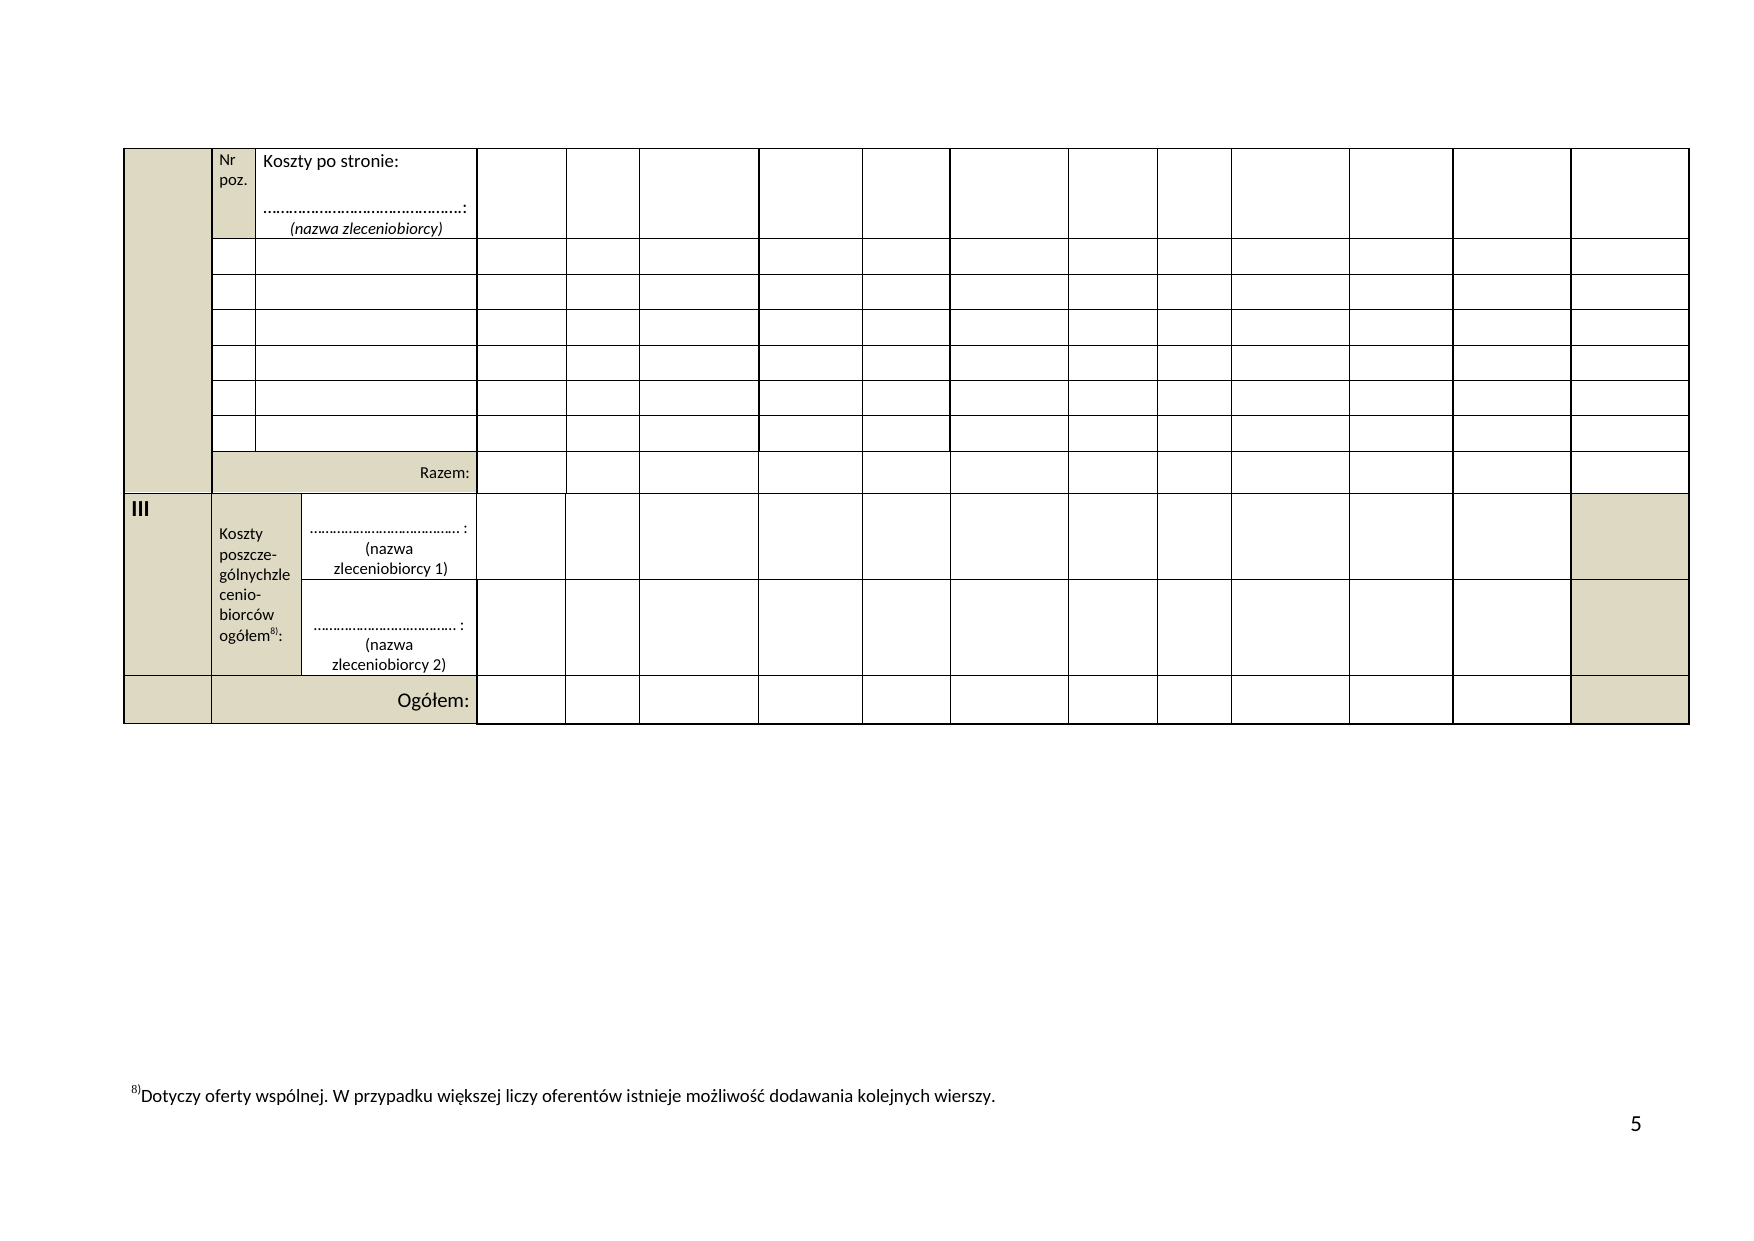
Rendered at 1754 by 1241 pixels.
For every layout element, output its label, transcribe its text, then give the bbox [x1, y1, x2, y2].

table_cell Ogółem: [212, 676, 476, 723]
table_cell [1232, 381, 1349, 415]
table_cell [863, 149, 949, 238]
table_cell Nr poz. [213, 149, 255, 238]
table_cell [213, 310, 255, 344]
table_cell [1232, 275, 1349, 309]
table_cell [1572, 580, 1688, 675]
table_cell [256, 275, 476, 309]
table_cell [640, 580, 758, 675]
table_cell [1572, 416, 1688, 451]
table_cell [640, 416, 758, 451]
table_cell [567, 149, 639, 238]
table_cell [567, 416, 639, 451]
table_cell [1232, 494, 1349, 579]
table_cell [256, 346, 476, 380]
table_cell [760, 310, 862, 344]
table_cell [1454, 275, 1570, 309]
table_cell [566, 676, 639, 723]
table_cell [951, 381, 1068, 415]
table_cell [478, 381, 566, 415]
table_cell [640, 494, 758, 579]
table_cell [1572, 239, 1688, 274]
table_cell [640, 149, 758, 238]
table_cell [951, 494, 1068, 579]
table_cell [1350, 381, 1452, 415]
table_cell [256, 239, 476, 274]
table_cell [951, 452, 1068, 492]
table_cell [1158, 494, 1231, 579]
table_cell [1158, 381, 1231, 415]
table_cell [256, 310, 476, 344]
table_cell [1350, 416, 1452, 451]
table_cell [478, 580, 565, 675]
table_cell [567, 346, 639, 380]
table_cell [1572, 275, 1688, 309]
table_cell [1454, 580, 1570, 675]
table_cell [567, 239, 639, 274]
table_cell [1069, 239, 1157, 274]
table_cell [1158, 275, 1231, 309]
table_cell [1350, 239, 1452, 274]
table_cell [1572, 676, 1688, 723]
table_cell [1069, 452, 1157, 492]
table_cell [1454, 494, 1570, 579]
table_cell [478, 452, 566, 492]
table_cell [951, 676, 1068, 723]
table_cell [1350, 346, 1452, 380]
table_cell [478, 416, 566, 451]
table_cell [951, 346, 1068, 380]
table_cell [640, 676, 758, 723]
table_cell [1232, 452, 1349, 492]
table_cell [1158, 346, 1231, 380]
table_cell [1454, 416, 1570, 451]
table_cell [1069, 676, 1157, 723]
table_cell [567, 310, 639, 344]
table_cell [125, 149, 211, 492]
table_cell [1454, 239, 1570, 274]
table_cell [213, 239, 255, 274]
table_cell [1454, 381, 1570, 415]
table_cell [759, 580, 862, 675]
table_cell [863, 494, 950, 579]
table_cell [1350, 580, 1452, 675]
table_cell [863, 416, 949, 451]
table_cell [1158, 416, 1231, 451]
table_cell [863, 275, 949, 309]
table_cell [1454, 149, 1570, 238]
table_cell [759, 676, 862, 723]
table_cell [478, 149, 566, 238]
table_cell [1158, 149, 1231, 238]
table_cell [951, 416, 1068, 451]
table_cell [213, 346, 255, 380]
table_cell [1572, 149, 1688, 238]
table_cell [1232, 239, 1349, 274]
table_cell [1069, 494, 1157, 579]
table_cell [567, 381, 639, 415]
table_cell [1350, 494, 1452, 579]
table_cell [760, 381, 862, 415]
table_cell [863, 310, 949, 344]
table_cell [1572, 452, 1688, 492]
table_cell [863, 381, 949, 415]
table_cell [640, 346, 758, 380]
table_cell [863, 346, 949, 380]
table_cell [760, 416, 862, 451]
table_cell [640, 310, 758, 344]
table_cell [256, 416, 476, 451]
table_cell [760, 275, 862, 309]
table_cell [1232, 149, 1349, 238]
table_cell [1158, 239, 1231, 274]
table_cell [951, 239, 1068, 274]
table_cell [478, 676, 565, 723]
table_cell [478, 346, 566, 380]
table_cell [863, 239, 949, 274]
table_cell [478, 239, 566, 274]
table_cell [478, 275, 566, 309]
table_cell [1069, 149, 1157, 238]
table_cell [567, 452, 639, 492]
table_cell [125, 676, 211, 723]
table_cell [640, 275, 758, 309]
table_cell [760, 239, 862, 274]
table_cell [1158, 452, 1231, 492]
table_cell [1572, 494, 1688, 579]
table_cell [1232, 346, 1349, 380]
table_cell [1069, 275, 1157, 309]
table_cell [1158, 676, 1231, 723]
table_cell [478, 310, 566, 344]
table_cell [213, 275, 255, 309]
table_cell [759, 452, 862, 492]
table_cell Koszty po stronie: ……………………………………….: (nazwa zleceniobiorcy) [256, 149, 476, 238]
table_cell [759, 494, 862, 579]
table_cell [1350, 310, 1452, 344]
table_cell [863, 452, 950, 492]
table_cell [1454, 310, 1570, 344]
table_cell [640, 239, 758, 274]
table_cell [1454, 346, 1570, 380]
table_cell Koszty poszcze-gólnychzlecenio-biorców ogółem): [212, 494, 301, 675]
table_cell ………………………………… : (nazwa zleceniobiorcy 1) [302, 494, 476, 579]
table_cell [760, 346, 862, 380]
table_cell [567, 275, 639, 309]
table_cell Razem: [213, 452, 476, 492]
table_cell [1158, 310, 1231, 344]
table_cell [213, 416, 255, 451]
table_cell [951, 580, 1068, 675]
table_cell …………………….………… : (nazwa zleceniobiorcy 2) [302, 580, 476, 675]
table_cell [1069, 310, 1157, 344]
table_cell [1454, 452, 1570, 492]
table_cell [1350, 275, 1452, 309]
table_cell [1572, 310, 1688, 344]
table_cell [1454, 676, 1570, 723]
table_cell [1069, 580, 1157, 675]
table_cell [1158, 580, 1231, 675]
table_cell [1572, 346, 1688, 380]
table_cell [640, 381, 758, 415]
table_cell [1350, 452, 1452, 492]
table_cell [951, 275, 1068, 309]
table_cell [1232, 416, 1349, 451]
table_cell [1232, 580, 1349, 675]
table_cell [1350, 149, 1452, 238]
table_cell [477, 494, 565, 579]
table_cell [951, 310, 1068, 344]
table_cell [863, 580, 950, 675]
table_cell [760, 149, 862, 238]
table_cell [1572, 381, 1688, 415]
table_cell [1069, 346, 1157, 380]
table_cell [640, 452, 758, 492]
table_cell [1232, 676, 1349, 723]
table_cell [213, 381, 255, 415]
table_cell [863, 676, 950, 723]
table_cell [1232, 310, 1349, 344]
table_cell [1350, 676, 1452, 723]
table_cell III [125, 494, 211, 675]
table_cell [566, 494, 639, 579]
table_cell [1069, 381, 1157, 415]
table_cell [256, 381, 476, 415]
table_cell [1069, 416, 1157, 451]
table_cell [951, 149, 1068, 238]
table_cell [566, 580, 639, 675]
